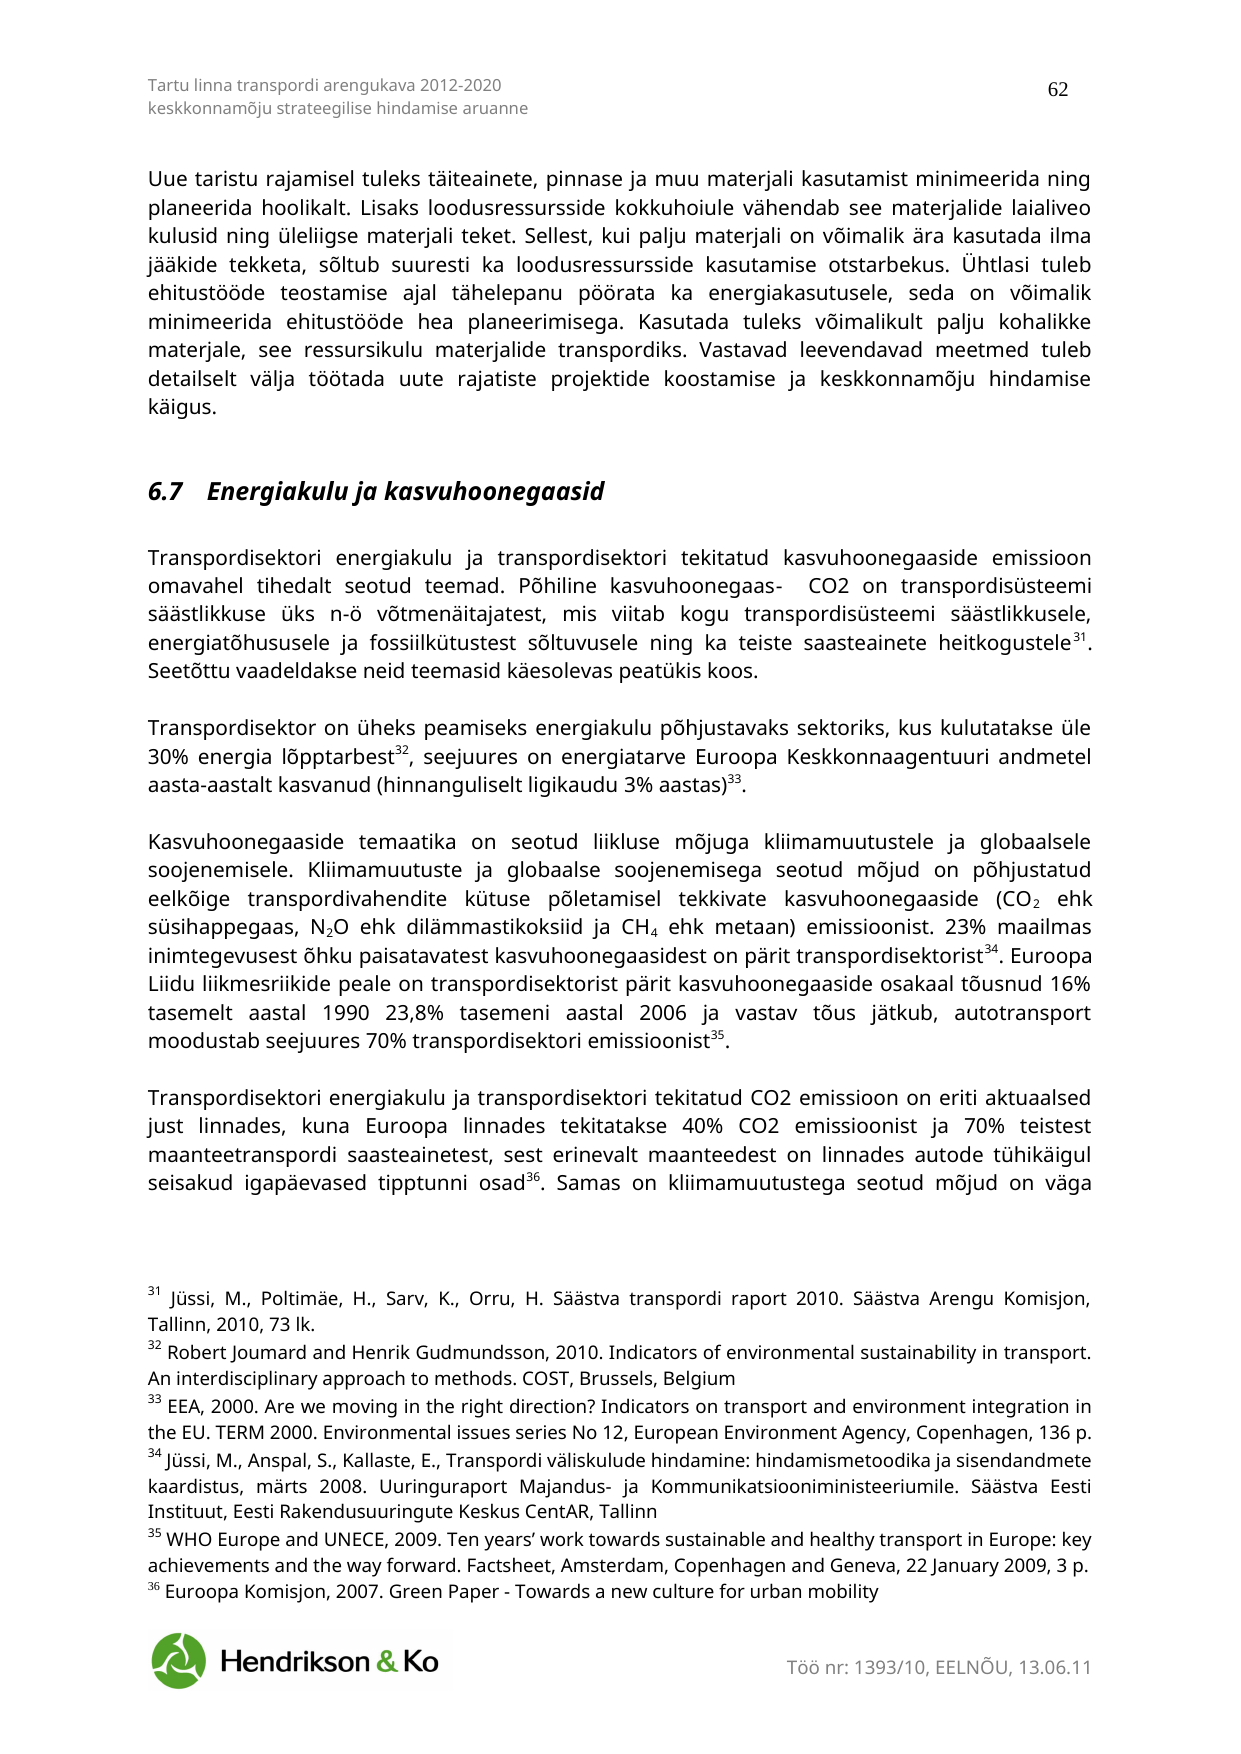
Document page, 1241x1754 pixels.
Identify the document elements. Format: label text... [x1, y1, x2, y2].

text Kasvuhoonegaaside temaatika on seotud liikluse mõjuga kliimamuutustele ja globaalsele soojenemisele. Kliimamuutuste ja globaalse soojenemisega seotud mõjud on põhjustatud eelkõige transpordivahendite kütuse põletamisel tekkivate kasvuhoonegaaside (CO2 ehk süsihappegaas, N2O ehk dilämmastikoksiid ja CH4 ehk metaan) emissioonist. 23% maailmas inimtegevusest õhku paisatavatest kasvuhoonegaasidest on pärit transpordisektorist. Euroopa Liidu liikmesriikide peale on transpordisektorist pärit kasvuhoonegaaside osakaal tõusnud 16% tasemelt aastal 1990 23,8% tasemeni aastal 2006 ja vastav tõus jätkub, autotransport moodustab seejuures 70% transpordisektori emissioonist. [148, 827, 1093, 1054]
text Transpordisektori energiakulu ja transpordisektori tekitatud kasvuhoonegaaside emissioon omavahel tihedalt seotud teemad. Põhiline kasvuhoonegaas- CO2 on transpordisüsteemi säästlikkuse üks n-ö võtmenäitajatest, mis viitab kogu transpordisüsteemi säästlikkusele, energiatõhususele ja fossiilkütustest sõltuvusele ning ka teiste saasteainete heitkogustele. Seetõttu vaadeldakse neid teemasid käesolevas peatükis koos. [148, 543, 1093, 685]
text Uue taristu rajamisel tuleks täiteainete, pinnase ja muu materjali kasutamist minimeerida ning planeerida hoolikalt. Lisaks loodusressursside kokkuhoiule vähendab see materjalide laialiveo kulusid ning üleliigse materjali teket. Sellest, kui palju materjali on võimalik ära kasutada ilma jääkide tekketa, sõltub suuresti ka loodusressursside kasutamise otstarbekus. Ühtlasi tuleb ehitustööde teostamise ajal tähelepanu pöörata ka energiakasutusele, seda on võimalik minimeerida ehitustööde hea planeerimisega. Kasutada tuleks võimalikult palju kohalikke materjale, see ressursikulu materjalide transpordiks. Vastavad leevendavad meetmed tuleb detailselt välja töötada uute rajatiste projektide koostamise ja keskkonnamõju hindamise käigus. [148, 164, 1093, 421]
text Transpordisektor on üheks peamiseks energiakulu põhjustavaks sektoriks, kus kulutatakse üle 30% energia lõpptarbest, seejuures on energiatarve Euroopa Keskkonnaagentuuri andmetel aasta-aastalt kasvanud (hinnanguliselt ligikaudu 3% aastas). [148, 713, 1093, 799]
subtitle Energiakulu ja kasvuhoonegaasid [148, 474, 1093, 508]
text Transpordisektori energiakulu ja transpordisektori tekitatud CO2 emissioon on eriti aktuaalsed just linnades, kuna Euroopa linnades tekitatakse 40% CO2 emissioonist ja 70% teistest maanteetranspordi saasteainetest, sest erinevalt maanteedest on linnades autode tühikäigul seisakud igapäevased tipptunni osad. Samas on kliimamuutustega seotud mõjud on väga pikaajalised ning globaalsed, mistõttu on kahjude hindamine ja riiklik jaotamine suhteliselt keeruline. [148, 1083, 1093, 1197]
